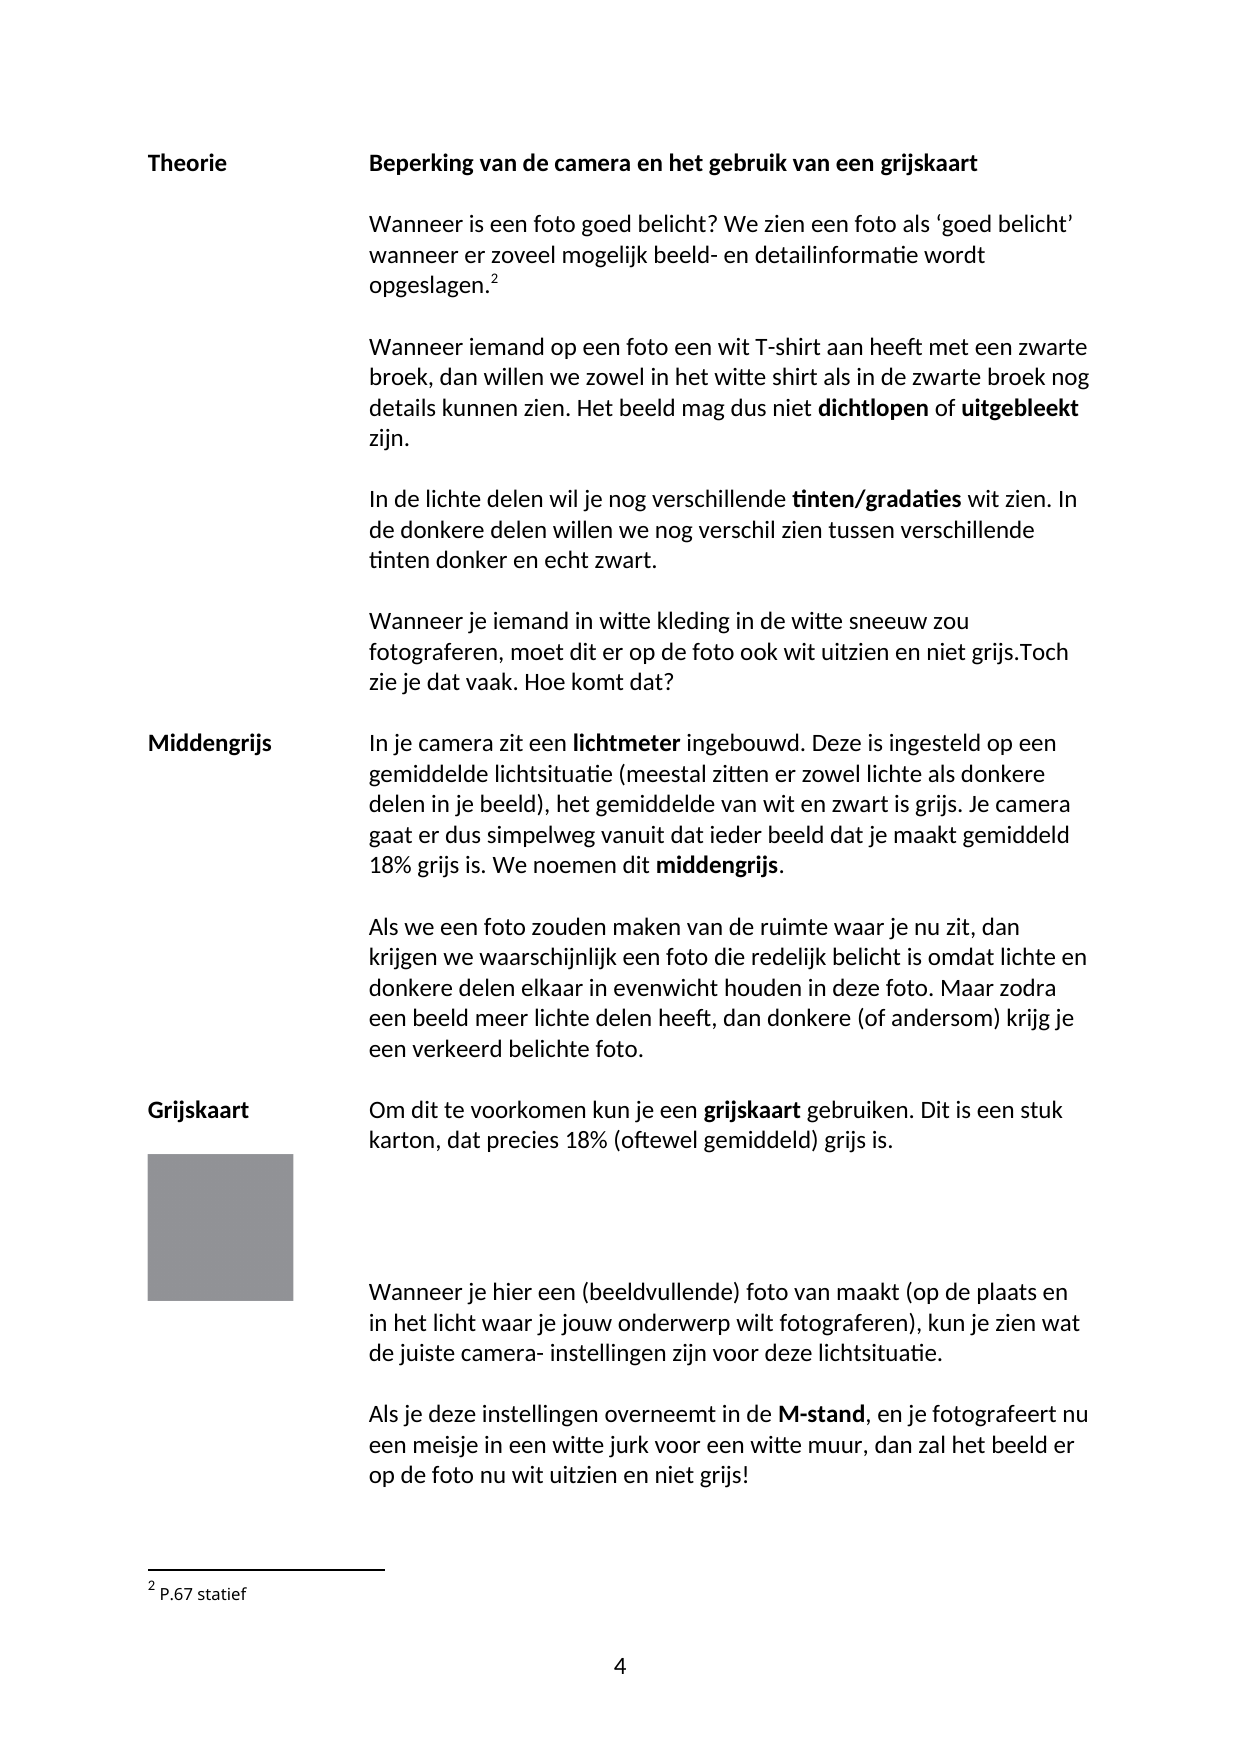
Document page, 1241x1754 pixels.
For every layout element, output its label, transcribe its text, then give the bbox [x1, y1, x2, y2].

text Als we een foto zouden maken van de ruimte waar je nu zit, dan krijgen we waarschijnlijk een foto die redelijk belicht is omdat lichte en donkere delen elkaar in evenwicht houden in deze foto. Maar zodra een beeld meer lichte delen heeft, dan donkere (of andersom) krijg je een verkeerd belichte foto. [368, 911, 1093, 1063]
text Wanneer iemand op een foto een wit T-shirt aan heeft met een zwarte broek, dan willen we zowel in het witte shirt als in de zwarte broek nog details kunnen zien. Het beeld mag dus niet dichtlopen of uitgebleekt zijn. [369, 331, 1093, 453]
text Middengrijs In je camera zit een lichtmeter ingebouwd. Deze is ingesteld op een gemiddelde lichtsituatie (meestal zitten er zowel lichte als donkere delen in je beeld), het gemiddelde van wit en zwart is grijs. Je camera gaat er dus simpelweg vanuit dat ieder beeld dat je maakt gemiddeld 18% grijs is. We noemen dit middengrijs. [148, 727, 1093, 880]
text Wanneer is een foto goed belicht? We zien een foto als ‘goed belicht’ wanneer er zoveel mogelijk beeld- en detailinformatie wordt opgeslagen. [369, 209, 1093, 300]
text Als je deze instellingen overneemt in de M-stand, en je fotografeert nu een meisje in een witte jurk voor een witte muur, dan zal het beeld er op de foto nu wit uitzien en niet grijs! [368, 1398, 1093, 1490]
text Theorie Beperking van de camera en het gebruik van een grijskaart [148, 148, 1093, 178]
text Wanneer je iemand in witte kleding in de witte sneeuw zou fotograferen, moet dit er op de foto ook wit uitzien en niet grijs.Toch zie je dat vaak. Hoe komt dat? [369, 605, 1093, 697]
text Grijskaart Om dit te voorkomen kun je een grijskaart gebruiken. Dit is een stuk karton, dat precies 18% (oftewel gemiddeld) grijs is. [148, 1094, 1093, 1155]
text In de lichte delen wil je nog verschillende tinten/gradaties wit zien. In de donkere delen willen we nog verschil zien tussen verschillende tinten donker en echt zwart. [369, 483, 1093, 575]
text Wanneer je hier een (beeldvullende) foto van maakt (op de plaats en in het licht waar je jouw onderwerp wilt fotograferen), kun je zien wat de juiste camera- instellingen zijn voor deze lichtsituatie. [148, 1155, 1093, 1368]
picture [147, 1154, 294, 1301]
